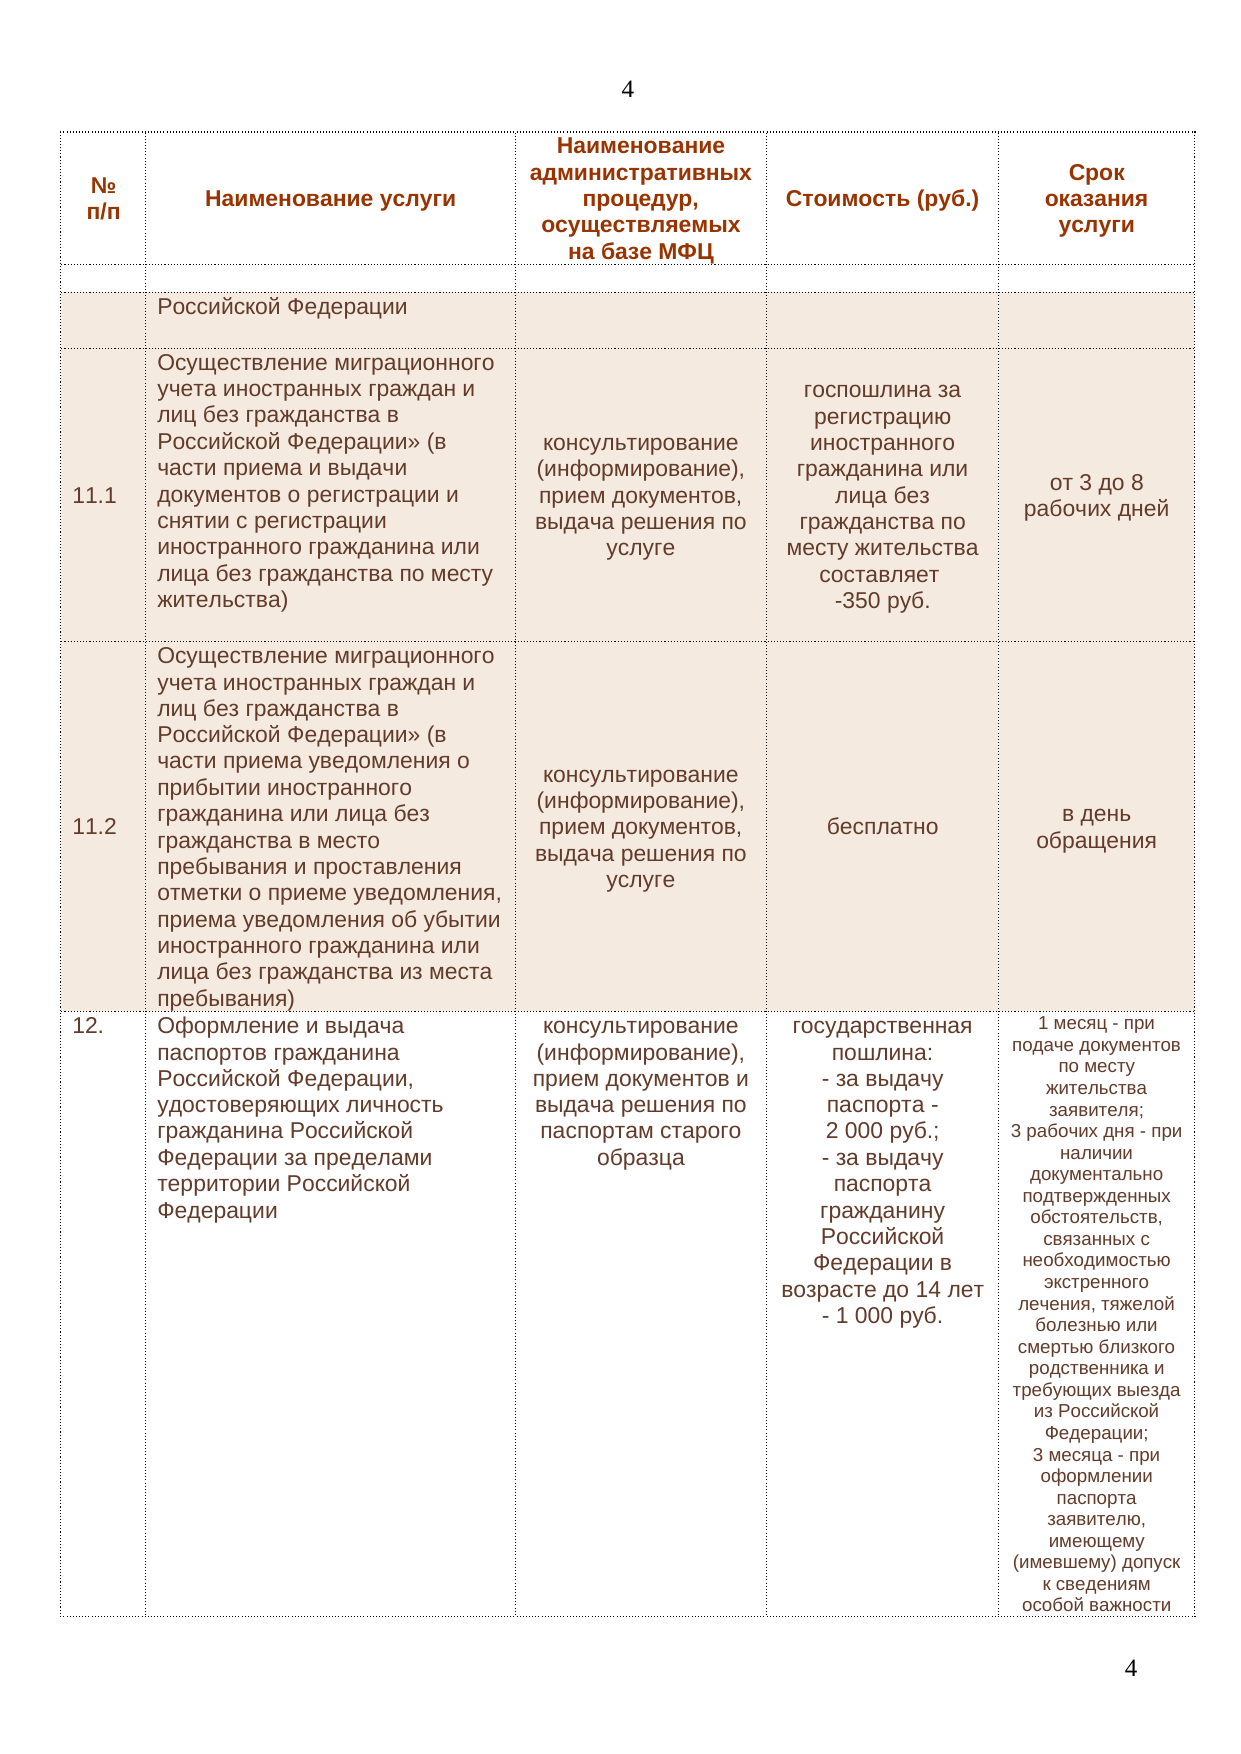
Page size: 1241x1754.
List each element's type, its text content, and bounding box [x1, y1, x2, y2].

table_header Наименование административных процедур, осуществляемых на базе МФЦ [515, 131, 766, 264]
table_cell Осуществление миграционного учета иностранных граждан и лиц без гражданства в Российской Федерации» (в части приема и выдачи документов о регистрации и снятии с регистрации иностранного гражданина или лица без гражданства по месту жительства) [146, 348, 515, 641]
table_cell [766, 1011, 998, 1616]
table_cell [766, 264, 998, 292]
table_cell [999, 264, 1194, 292]
table_header № п/п [61, 131, 146, 264]
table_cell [146, 292, 515, 348]
table_cell консультирование (информирование), прием документов, выдача решения по услуге [515, 641, 766, 1011]
table_header Наименование услуги [146, 131, 515, 264]
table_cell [146, 1011, 515, 1616]
table_cell госпошлина за регистрацию иностранного гражданина или лица без гражданства по месту жительства составляет -350 руб. [766, 348, 998, 641]
table_header Стоимость (руб.) [766, 131, 998, 264]
table_cell бесплатно [766, 641, 998, 1011]
table_cell [61, 264, 146, 292]
table_header Срок оказания услуги [999, 131, 1194, 264]
table_cell 11.2 [61, 641, 146, 1011]
table_cell в день обращения [999, 641, 1194, 1011]
table_cell [61, 1011, 146, 1616]
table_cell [515, 1011, 766, 1616]
table_cell консультирование (информирование), прием документов, выдача решения по услуге [515, 348, 766, 641]
table_cell 11.1 [61, 348, 146, 641]
table_cell Осуществление миграционного учета иностранных граждан и лиц без гражданства в Российской Федерации» (в части приема уведомления о прибытии иностранного гражданина или лица без гражданства в место пребывания и проставления отметки о приеме уведомления, приема уведомления об убытии иностранного гражданина или лица без гражданства из места пребывания) [146, 641, 515, 1011]
table_cell [515, 292, 766, 348]
table_cell [515, 264, 766, 292]
table_cell [146, 264, 515, 292]
table_cell от 3 до 8 рабочих дней [999, 348, 1194, 641]
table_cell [999, 1011, 1194, 1616]
table_cell [766, 292, 998, 348]
table_cell [999, 292, 1194, 348]
table_cell [61, 292, 146, 348]
